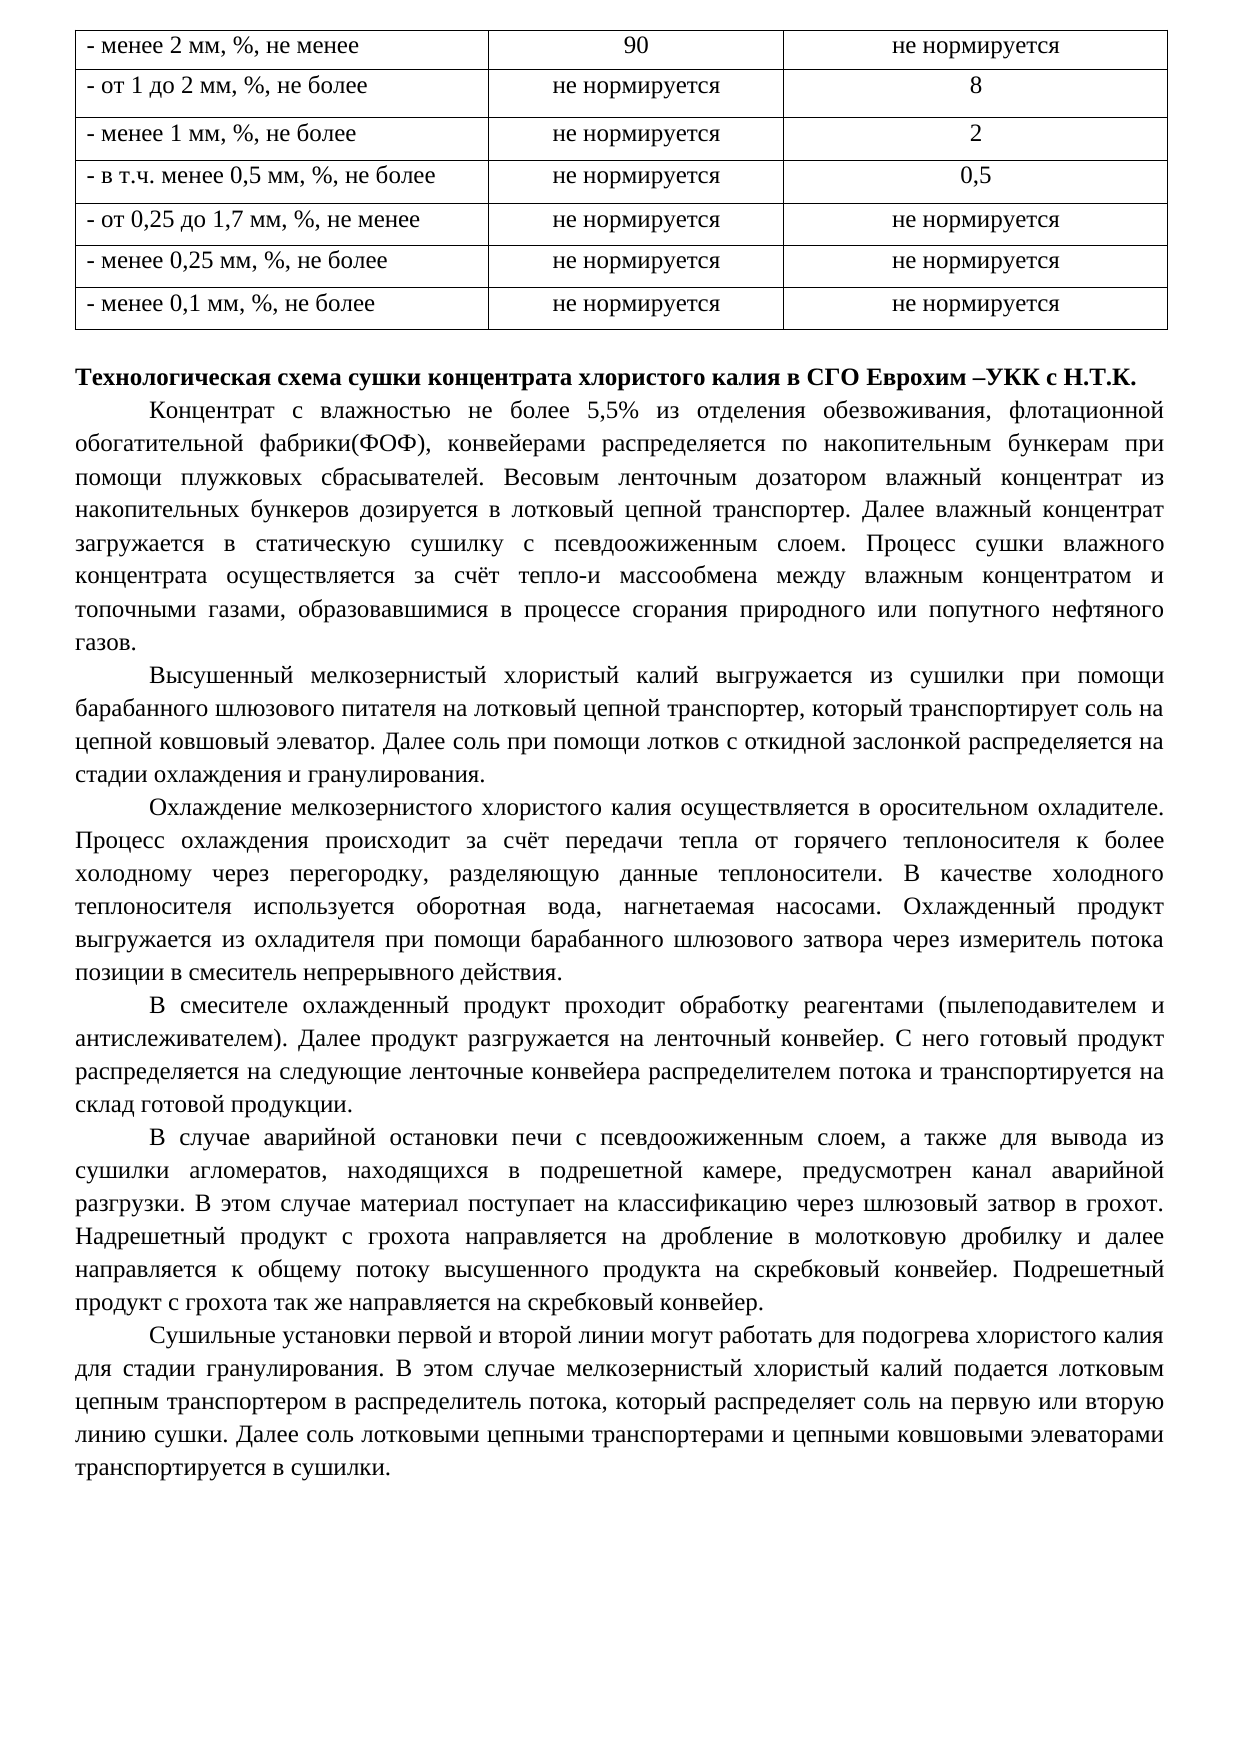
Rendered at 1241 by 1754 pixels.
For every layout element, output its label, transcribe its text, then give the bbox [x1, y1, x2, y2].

table_cell не нормируется [784, 204, 1167, 244]
table_cell - менее 2 мм, %, не менее [76, 31, 488, 69]
table_cell не нормируется [489, 288, 783, 328]
table_cell 90 [489, 31, 783, 69]
text Высушенный мелкозернистый хлористый калий выгружается из сушилки при помощи барабанного шлюзового питателя на лотковый цепной транспортер, который транспортирует соль на цепной ковшовый элеватор. Далее соль при помощи лотков с откидной заслонкой распределяется на стадии охлаждения и гранулирования. [75, 660, 1165, 787]
table_cell не нормируется [489, 118, 783, 159]
text Концентрат с влажностью не более 5,5% из отделения обезвоживания, флотационной обогатительной фабрики(ФОФ), конвейерами распределяется по накопительным бункерам при помощи плужковых сбрасывателей. Весовым ленточным дозатором влажный концентрат из накопительных бункеров дозируется в лотковый цепной транспортер. Далее влажный концентрат загружается в статическую сушилку с псевдоожиженным слоем. Процесс сушки влажного концентрата осуществляется за счёт тепло-и массообмена между влажным концентратом и топочными газами, образовавшимися в процессе сгорания природного или попутного нефтяного газов. [75, 396, 1165, 655]
table_cell не нормируется [489, 246, 783, 287]
table_cell - менее 1 мм, %, не более [76, 118, 488, 159]
text Технологическая схема сушки концентрата хлористого калия в СГО Еврохим –УКК с Н.Т.К. [75, 362, 1165, 391]
text Сушильные установки первой и второй линии могут работать для подогрева хлористого калия для стадии гранулирования. В этом случае мелкозернистый хлористый калий подается лотковым цепным транспортером в распределитель потока, который распределяет соль на первую или вторую линию сушки. Далее соль лотковыми цепными транспортерами и цепными ковшовыми элеваторами транспортируется в сушилки. [75, 1320, 1165, 1481]
table_cell 2 [784, 118, 1167, 159]
table_cell не нормируется [489, 204, 783, 244]
table_cell не нормируется [784, 288, 1167, 328]
table_cell - менее 0,25 мм, %, не более [76, 246, 488, 287]
table_cell 8 [784, 70, 1167, 117]
table_cell не нормируется [784, 31, 1167, 69]
table_cell не нормируется [489, 70, 783, 117]
table_cell - от 1 до 2 мм, %, не более [76, 70, 488, 117]
table_cell - менее 0,1 мм, %, не более [76, 288, 488, 328]
text В случае аварийной остановки печи с псевдоожиженным слоем, а также для вывода из сушилки агломератов, находящихся в подрешетной камере, предусмотрен канал аварийной разгрузки. В этом случае материал поступает на классификацию через шлюзовый затвор в грохот. Надрешетный продукт с грохота направляется на дробление в молотковую дробилку и далее направляется к общему потоку высушенного продукта на скребковый конвейер. Подрешетный продукт с грохота так же направляется на скребковый конвейер. [75, 1122, 1165, 1316]
table_cell 0,5 [784, 161, 1167, 203]
table_cell не нормируется [489, 161, 783, 203]
table_cell - в т.ч. менее 0,5 мм, %, не более [76, 161, 488, 203]
table_cell - от 0,25 до 1,7 мм, %, не менее [76, 204, 488, 244]
table_cell не нормируется [784, 246, 1167, 287]
text Охлаждение мелкозернистого хлористого калия осуществляется в оросительном охладителе. Процесс охлаждения происходит за счёт передачи тепла от горячего теплоносителя к более холодному через перегородку, разделяющую данные теплоносители. В качестве холодного теплоносителя используется оборотная вода, нагнетаемая насосами. Охлажденный продукт выгружается из охладителя при помощи барабанного шлюзового затвора через измеритель потока позиции в смеситель непрерывного действия. [75, 792, 1165, 986]
text В смесителе охлажденный продукт проходит обработку реагентами (пылеподавителем и антислеживателем). Далее продукт разгружается на ленточный конвейер. С него готовый продукт распределяется на следующие ленточные конвейера распределителем потока и транспортируется на склад готовой продукции. [75, 990, 1165, 1118]
